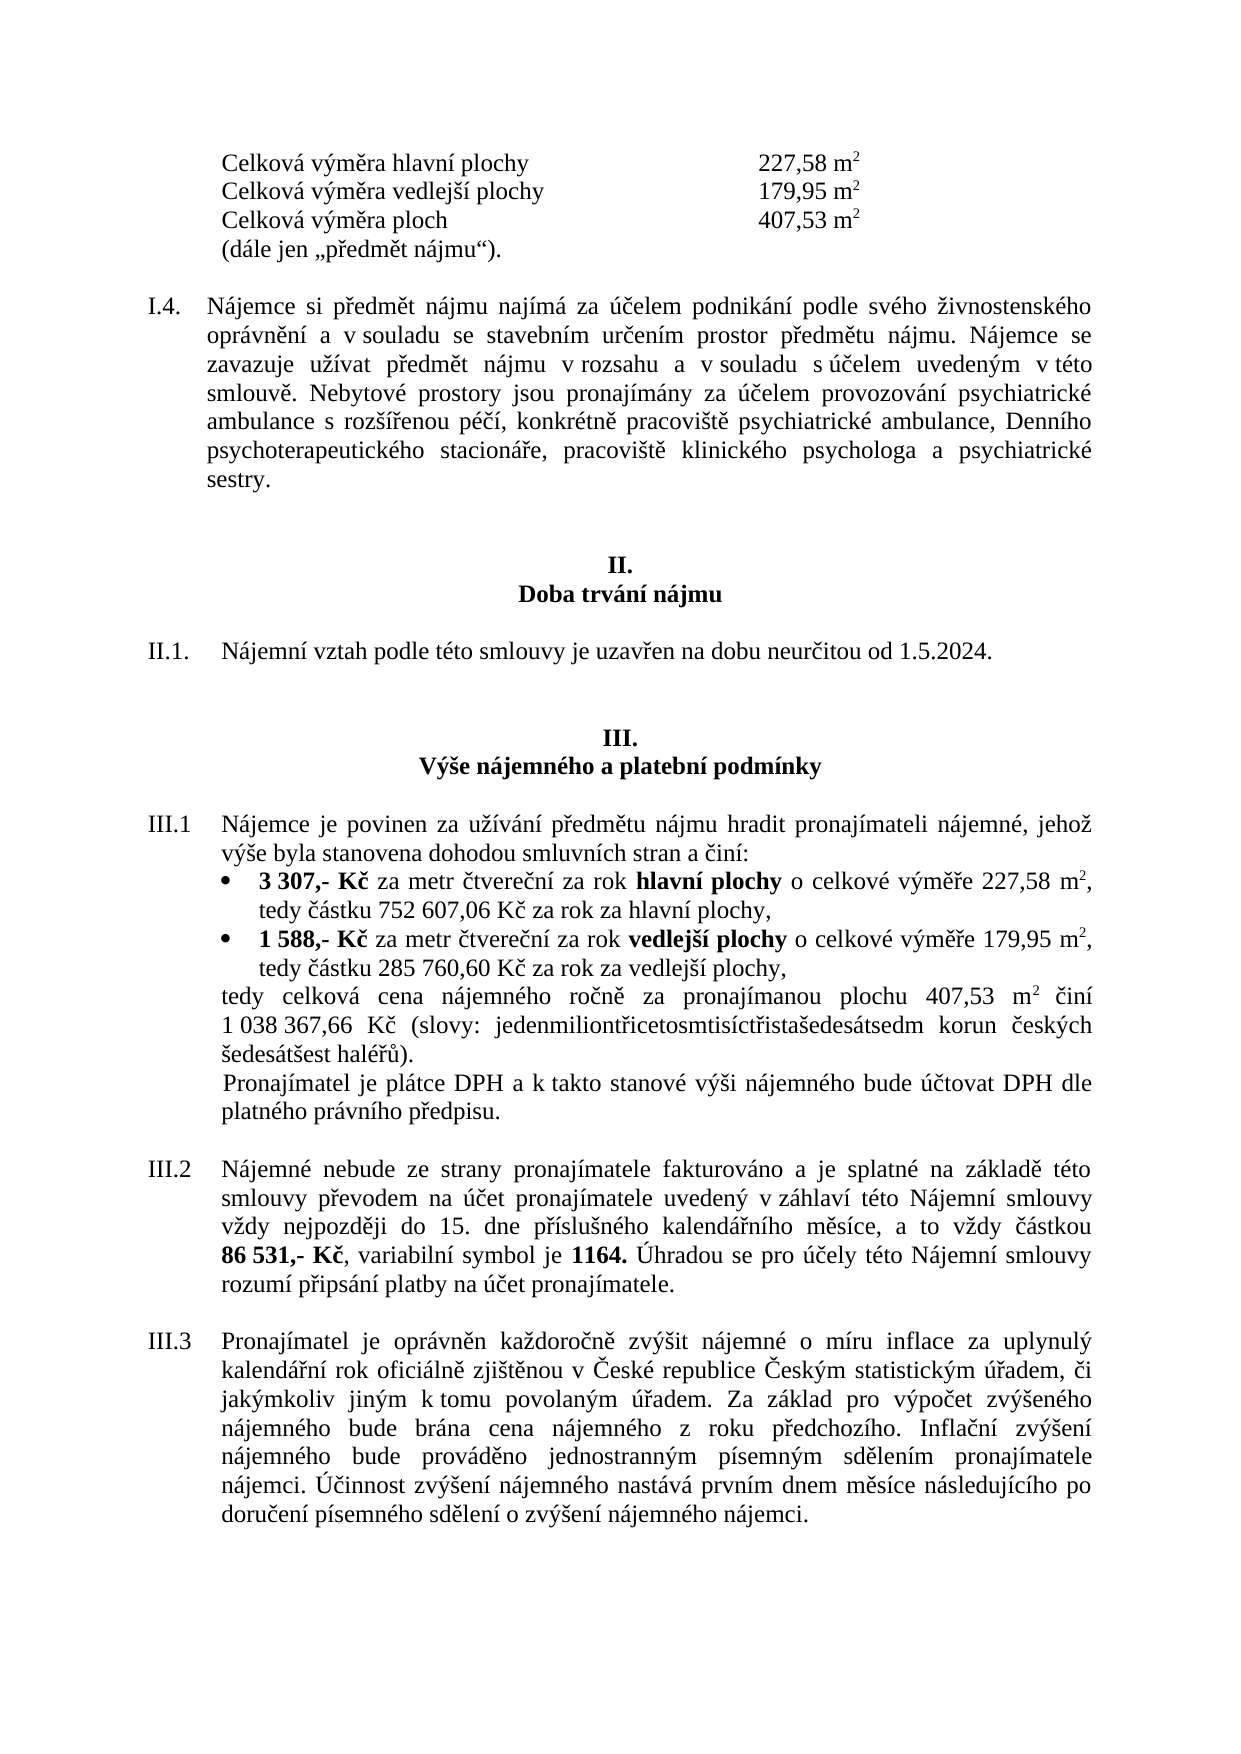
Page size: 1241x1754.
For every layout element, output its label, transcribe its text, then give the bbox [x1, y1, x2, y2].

text I.4. Nájemce si předmět nájmu najímá za účelem podnikání podle svého živnostenského oprávnění a v souladu se stavebním určením prostor předmětu nájmu. Nájemce se zavazuje užívat předmět nájmu v rozsahu a v souladu s účelem uvedeným v této smlouvě. Nebytové prostory jsou pronajímány za účelem provozování psychiatrické ambulance s rozšířenou péčí, konkrétně pracoviště psychiatrické ambulance, Denního psychoterapeutického stacionáře, pracoviště klinického psychologa a psychiatrické sestry. [148, 291, 1093, 493]
text III.2 Nájemné nebude ze strany pronajímatele fakturováno a je splatné na základě této smlouvy převodem na účet pronajímatele uvedený v záhlaví této Nájemní smlouvy vždy nejpozději do 15. dne příslušného kalendářního měsíce, a to vždy částkou 86 531,- Kč, variabilní symbol je 1164. Úhradou se pro účely této Nájemní smlouvy rozumí připsání platby na účet pronajímatele. [148, 1154, 1093, 1298]
text III.1 Nájemce je povinen za užívání předmětu nájmu hradit pronajímateli nájemné, jehož výše byla stanovena dohodou smluvních stran a činí: [148, 809, 1093, 866]
text Doba trvání nájmu [148, 579, 1093, 608]
text II. [148, 550, 1093, 579]
text II.1. Nájemní vztah podle této smlouvy je uzavřen na dobu neurčitou od 1.5.2024. [148, 636, 1093, 665]
text Celková výměra vedlejší plochy 179,95 m2 [221, 176, 1093, 205]
text Pronajímatel je plátce DPH a k takto stanové výši nájemného bude účtovat DPH dle platného právního předpisu. [221, 1068, 1093, 1125]
list 1 588,- Kč za metr čtvereční za rok vedlejší plochy o celkové výměře 179,95 m2, tedy částku 285 760,60 Kč za rok za vedlejší plochy, [221, 924, 1093, 981]
text Výše nájemného a platební podmínky [148, 751, 1093, 780]
text Celková výměra hlavní plochy 227,58 m2 [221, 148, 1093, 176]
text III. [148, 723, 1093, 751]
text III.3 Pronajímatel je oprávněn každoročně zvýšit nájemné o míru inflace za uplynulý kalendářní rok oficiálně zjištěnou v České republice Českým statistickým úřadem, či jakýmkoliv jiným k tomu povolaným úřadem. Za základ pro výpočet zvýšeného nájemného bude brána cena nájemného z roku předchozího. Inflační zvýšení nájemného bude prováděno jednostranným písemným sdělením pronajímatele nájemci. Účinnost zvýšení nájemného nastává prvním dnem měsíce následujícího po doručení písemného sdělení o zvýšení nájemného nájemci. [148, 1326, 1093, 1528]
text Celková výměra ploch 407,53 m2 [221, 205, 1093, 234]
text tedy celková cena nájemného ročně za pronajímanou plochu 407,53 m2 činí 1 038 367,66 Kč (slovy: jedenmiliontřicetosmtisíctřistašedesátsedm korun českých šedesátšest haléřů). [221, 981, 1093, 1068]
list 3 307,- Kč za metr čtvereční za rok hlavní plochy o celkové výměře 227,58 m2, tedy částku 752 607,06 Kč za rok za hlavní plochy, [221, 866, 1093, 924]
text (dále jen „předmět nájmu“). [221, 234, 1093, 263]
